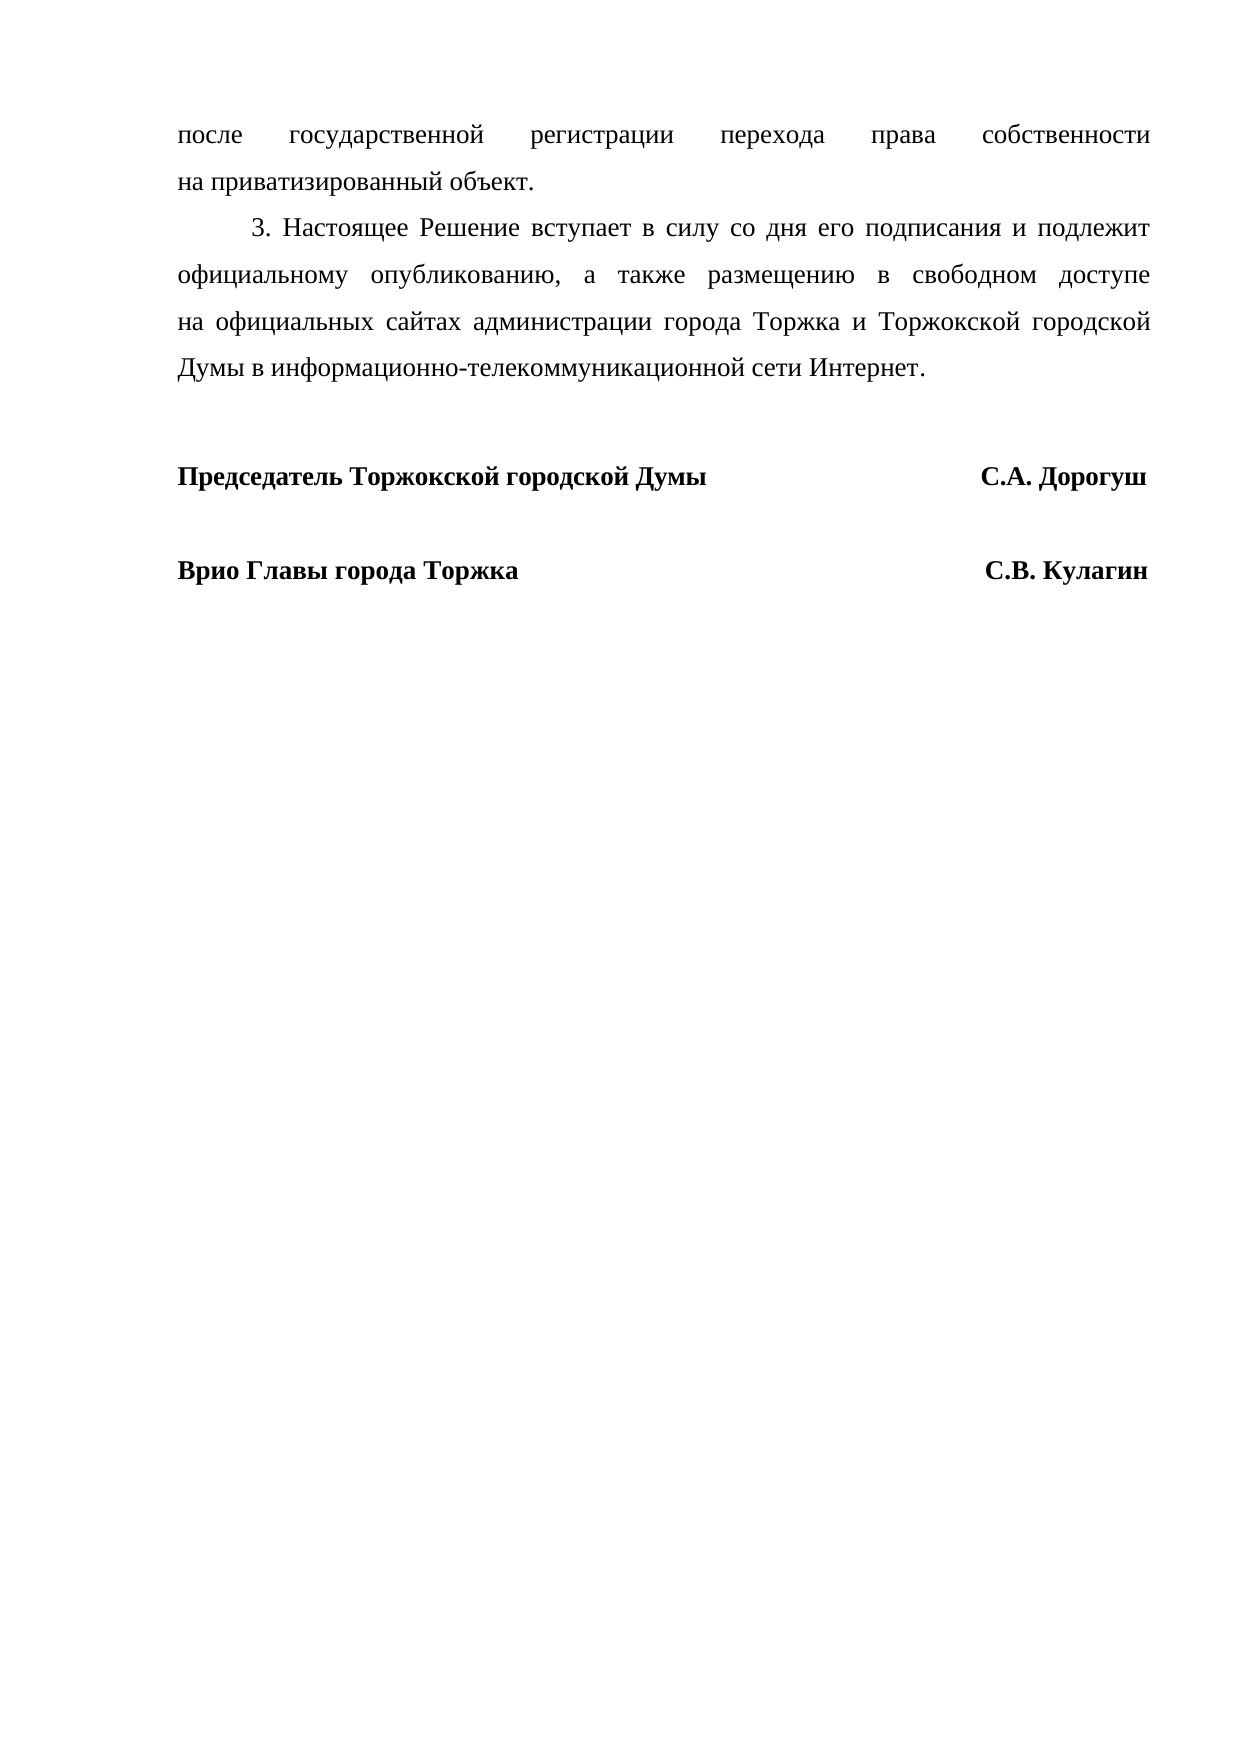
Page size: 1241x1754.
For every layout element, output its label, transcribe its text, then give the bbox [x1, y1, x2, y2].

text Врио Главы города Торжка С.В. Кулагин [177, 554, 1152, 585]
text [177, 118, 1152, 196]
text Председатель Торжокской городской Думы С.А. Дорогуш [177, 460, 1152, 492]
list 3. Настоящее Решение вступает в силу со дня его подписания и подлежит официальному опубликованию, а также размещению в свободном доступе на официальных сайтах администрации города Торжка и Торжокской городской Думы в информационно-телекоммуникационной сети Интернет. [177, 211, 1152, 383]
